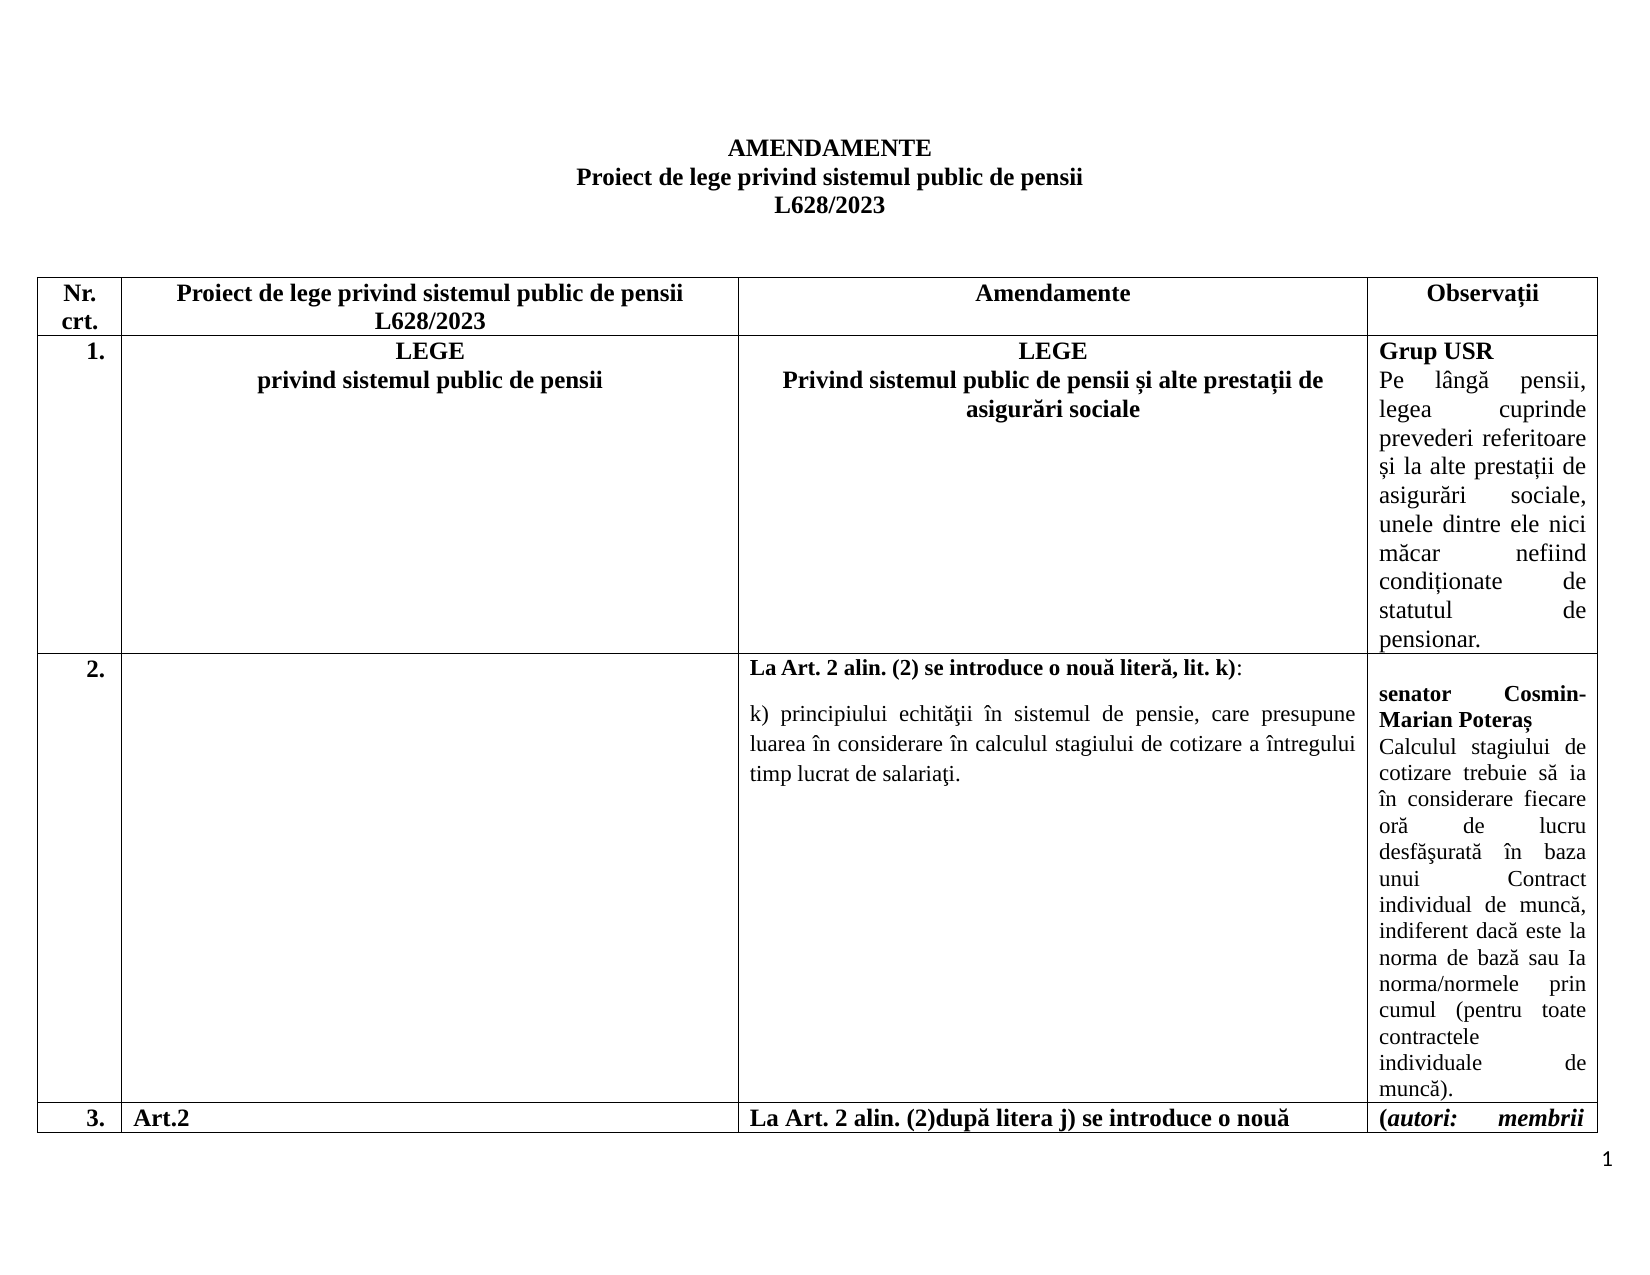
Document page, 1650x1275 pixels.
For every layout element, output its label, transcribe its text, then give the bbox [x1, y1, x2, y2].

table_cell Grup USR Pe lângă pensii, legea cuprinde prevederi referitoare și la alte prestații de asigurări sociale, unele dintre ele nici măcar nefiind condiționate de statutul de pensionar. [1368, 336, 1597, 653]
text L628/2023 [47, 191, 1612, 219]
table_cell LEGE privind sistemul public de pensii [122, 336, 738, 653]
table_cell senator Cosmin-Marian Poteraș Calculul stagiului de cotizare trebuie să ia în considerare fiecare oră de lucru desfăşurată în baza unui Contract individual de muncă, indiferent dacă este la norma de bază sau Ia norma/normele prin cumul (pentru toate contractele individuale de muncă). [1368, 654, 1597, 1102]
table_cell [739, 1103, 1367, 1132]
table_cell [122, 1103, 738, 1132]
table_header Proiect de lege privind sistemul public de pensii L628/2023 [122, 278, 738, 335]
table_cell LEGE Privind sistemul public de pensii și alte prestații de asigurări sociale [739, 336, 1367, 653]
table_header Nr. crt. [38, 278, 121, 335]
table_cell [38, 1103, 121, 1132]
table_cell La Art. 2 alin. (2) se introduce o nouă literă, lit. k): k) principiului echităţii în sistemul de pensie, care presupune luarea în considerare în calculul stagiului de cotizare a întregului timp lucrat de salariaţi. [739, 654, 1367, 1102]
text Proiect de lege privind sistemul public de pensii [47, 162, 1612, 191]
table_cell [122, 654, 738, 1102]
table_header Observații [1368, 278, 1597, 335]
table_cell [38, 336, 121, 653]
table_header Amendamente [739, 278, 1367, 335]
text AMENDAMENTE [47, 133, 1612, 162]
table_cell [38, 654, 121, 1102]
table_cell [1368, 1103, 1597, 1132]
